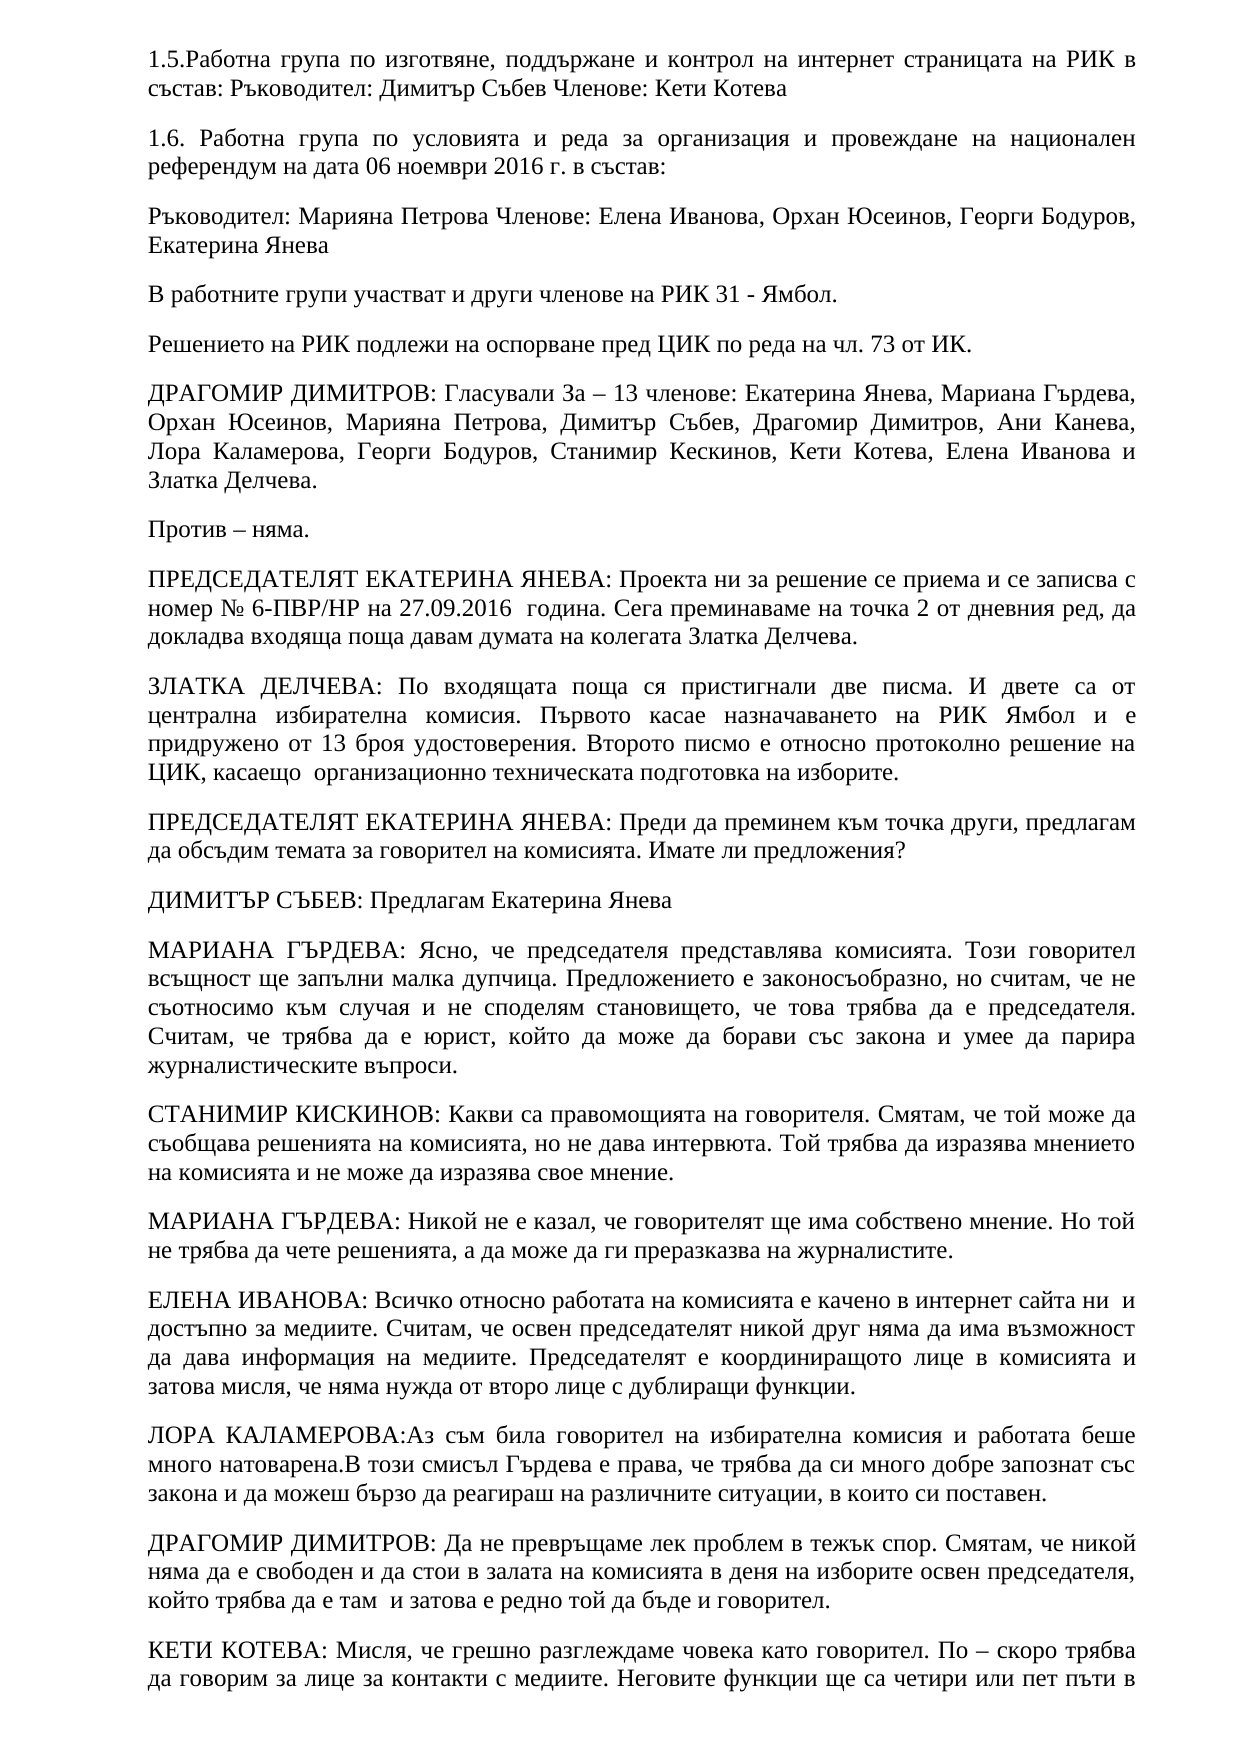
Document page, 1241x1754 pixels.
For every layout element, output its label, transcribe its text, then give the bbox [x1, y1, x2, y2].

text ДИМИТЪР СЪБЕВ: Предлагам Екатерина Янева [148, 885, 1137, 914]
text Против – няма. [148, 514, 1137, 543]
text ЗЛАТКА ДЕЛЧЕВА: По входящата поща ся пристигнали две писма. И двете са от централна избирателна комисия. Първото касае назначаването на РИК Ямбол и е придружено от 13 броя удостоверения. Второто писмо е относно протоколно решение на ЦИК, касаещо организационно техническата подготовка на изборите. [148, 671, 1137, 786]
text СТАНИМИР КИСКИНОВ: Какви са правомощията на говорителя. Смятам, че той може да съобщава решенията на комисията, но не дава интервюта. Той трябва да изразява мнението на комисията и не може да изразява свое мнение. [148, 1099, 1137, 1186]
text ДРАГОМИР ДИМИТРОВ: Гласували За – 13 членове: Екатерина Янева, Мариана Гърдева, Орхан Юсеинов, Марияна Петрова, Димитър Събев, Драгомир Димитров, Ани Канева, Лора Каламерова, Георги Бодуров, Станимир Кескинов, Кети Котева, Елена Иванова и Златка Делчева. [148, 378, 1137, 493]
text 1.6. Работна група по условията и реда за организация и провеждане на национален референдум на дата 06 ноември 2016 г. в състав: [148, 123, 1137, 180]
text 1.5.Работна група по изготвяне, поддържане и контрол на интернет страницата на РИК в състав: Ръководител: Димитър Събев Членове: Кети Котева [148, 44, 1137, 102]
text ПРЕДСЕДАТЕЛЯТ ЕКАТЕРИНА ЯНЕВА: Проекта ни за решение се приема и се записва с номер № 6-ПВР/НР на 27.09.2016 година. Сега преминаваме на точка 2 от дневния ред, да докладва входяща поща давам думата на колегата Златка Делчева. [148, 564, 1137, 650]
text МАРИАНА ГЪРДЕВА: Никой не е казал, че говорителят ще има собствено мнение. Но той не трябва да чете решенията, а да може да ги преразказва на журналистите. [148, 1206, 1137, 1264]
text ЛОРА КАЛАМЕРОВА:Аз съм била говорител на избирателна комисия и работата беше много натоварена.В този смисъл Гърдева е права, че трябва да си много добре запознат със закона и да можеш бързо да реагираш на различните ситуации, в които си поставен. [148, 1421, 1137, 1507]
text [148, 1635, 1137, 1692]
text ЕЛЕНА ИВАНОВА: Всичко относно работата на комисията е качено в интернет сайта ни и достъпно за медиите. Считам, че освен председателят никой друг няма да има възможност да дава информация на медиите. Председателят е координиращото лице в комисията и затова мисля, че няма нужда от второ лице с дублиращи функции. [148, 1285, 1137, 1400]
text Решението на РИК подлежи на оспорване пред ЦИК по реда на чл. 73 от ИК. [148, 329, 1137, 358]
text ДРАГОМИР ДИМИТРОВ: Да не превръщаме лек проблем в тежък спор. Смятам, че никой няма да е свободен и да стои в залата на комисията в деня на изборите освен председателя, който трябва да е там и затова е редно той да бъде и говорител. [148, 1528, 1137, 1614]
text В работните групи участват и други членове на РИК 31 - Ямбол. [148, 279, 1137, 308]
text МАРИАНА ГЪРДЕВА: Ясно, че председателя представлява комисията. Този говорител всъщност ще запълни малка дупчица. Предложението е законосъобразно, но считам, че не съотносимо към случая и не споделям становището, че това трябва да е председателя. Считам, че трябва да е юрист, който да може да борави със закона и умее да парира журналистическите въпроси. [148, 935, 1137, 1078]
text ПРЕДСЕДАТЕЛЯТ ЕКАТЕРИНА ЯНЕВА: Преди да преминем към точка други, предлагам да обсъдим темата за говорител на комисията. Имате ли предложения? [148, 807, 1137, 864]
text Ръководител: Марияна Петрова Членове: Елена Иванова, Орхан Юсеинов, Георги Бодуров, Екатерина Янева [148, 201, 1137, 258]
